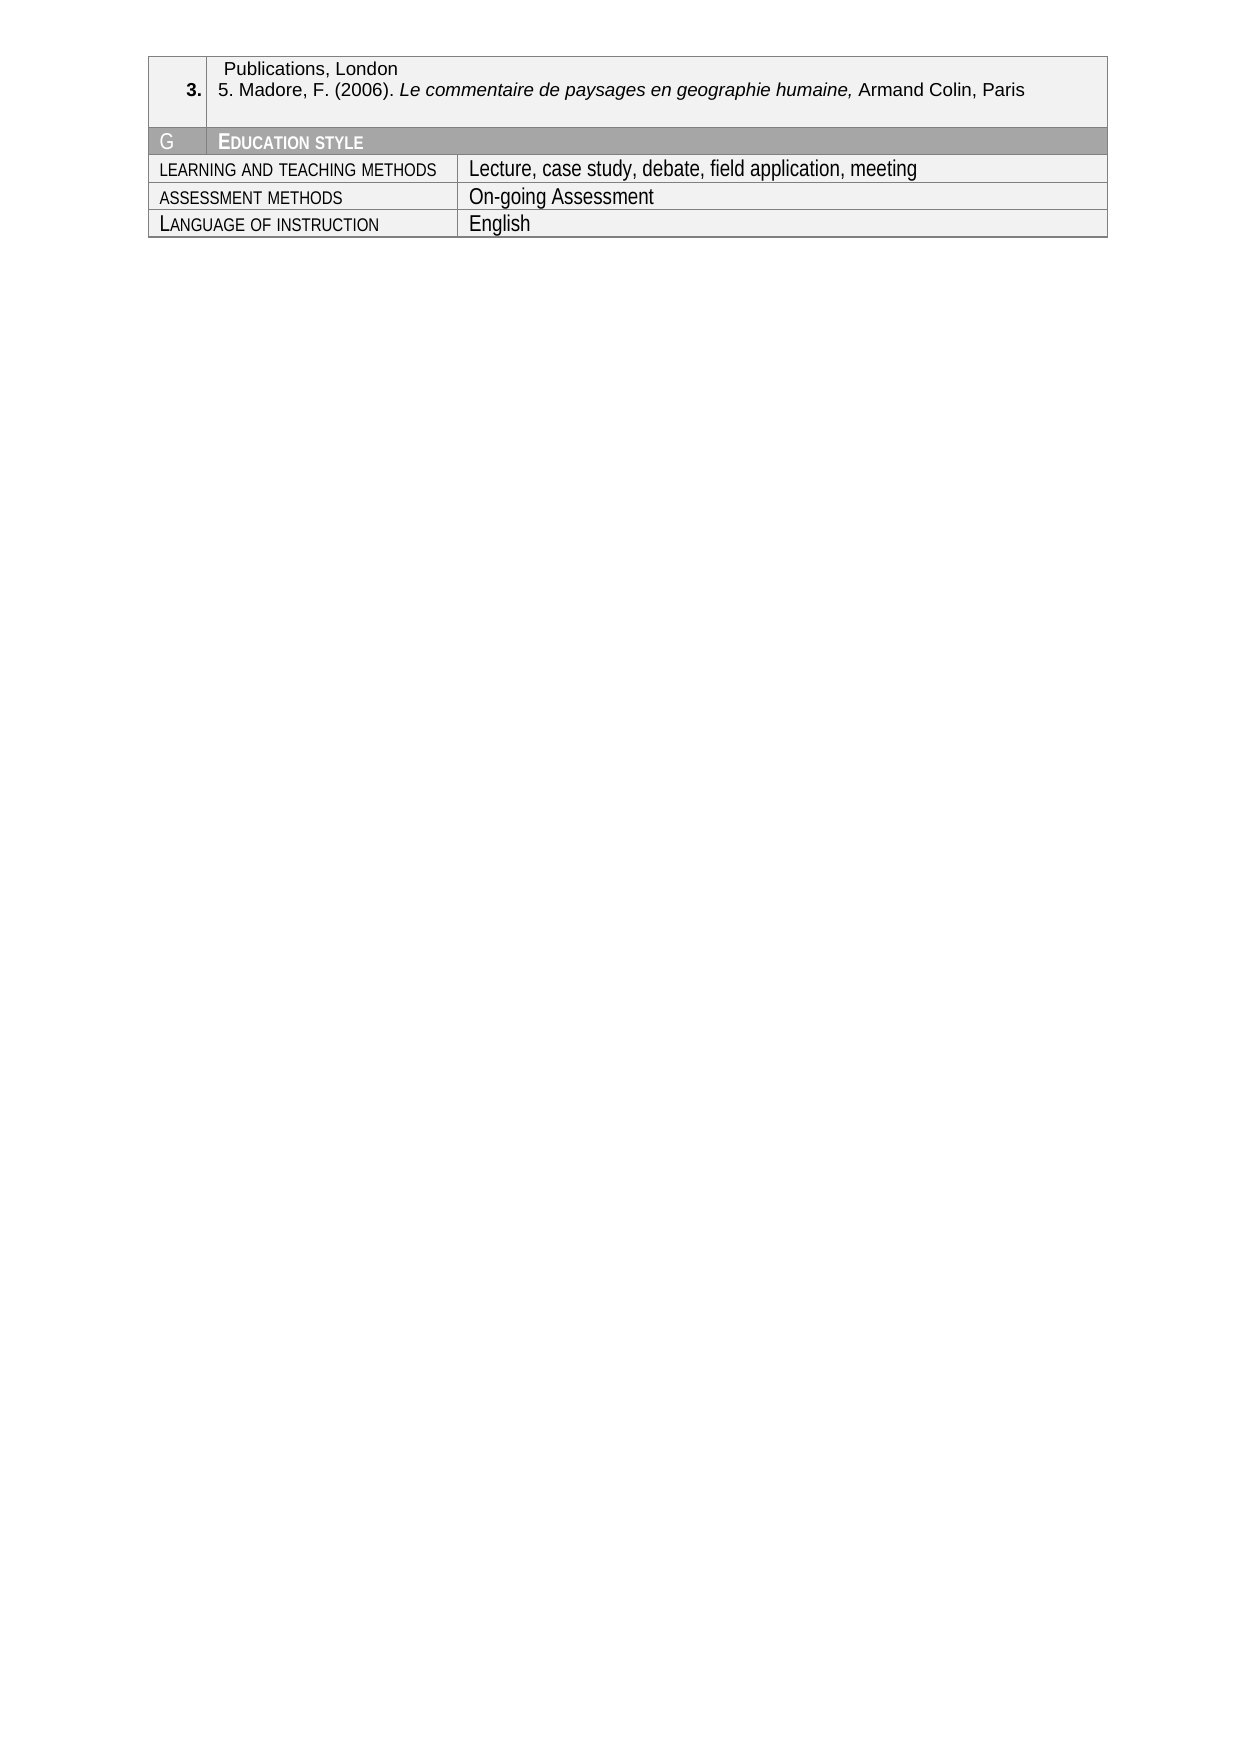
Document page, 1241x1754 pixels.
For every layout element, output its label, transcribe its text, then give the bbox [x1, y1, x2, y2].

table_cell assessment methods [149, 183, 457, 209]
table_cell Education style [207, 128, 1107, 154]
table_cell Lecture, case study, debate, field application, meeting [458, 155, 1107, 182]
table_cell Language of instruction [149, 210, 457, 236]
table_cell On-going Assessment [458, 183, 1107, 209]
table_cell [207, 57, 1107, 127]
table_cell G [149, 128, 206, 154]
table_cell learning and teaching methods [149, 155, 457, 182]
table_cell English [458, 210, 1107, 236]
table_cell [149, 57, 206, 127]
